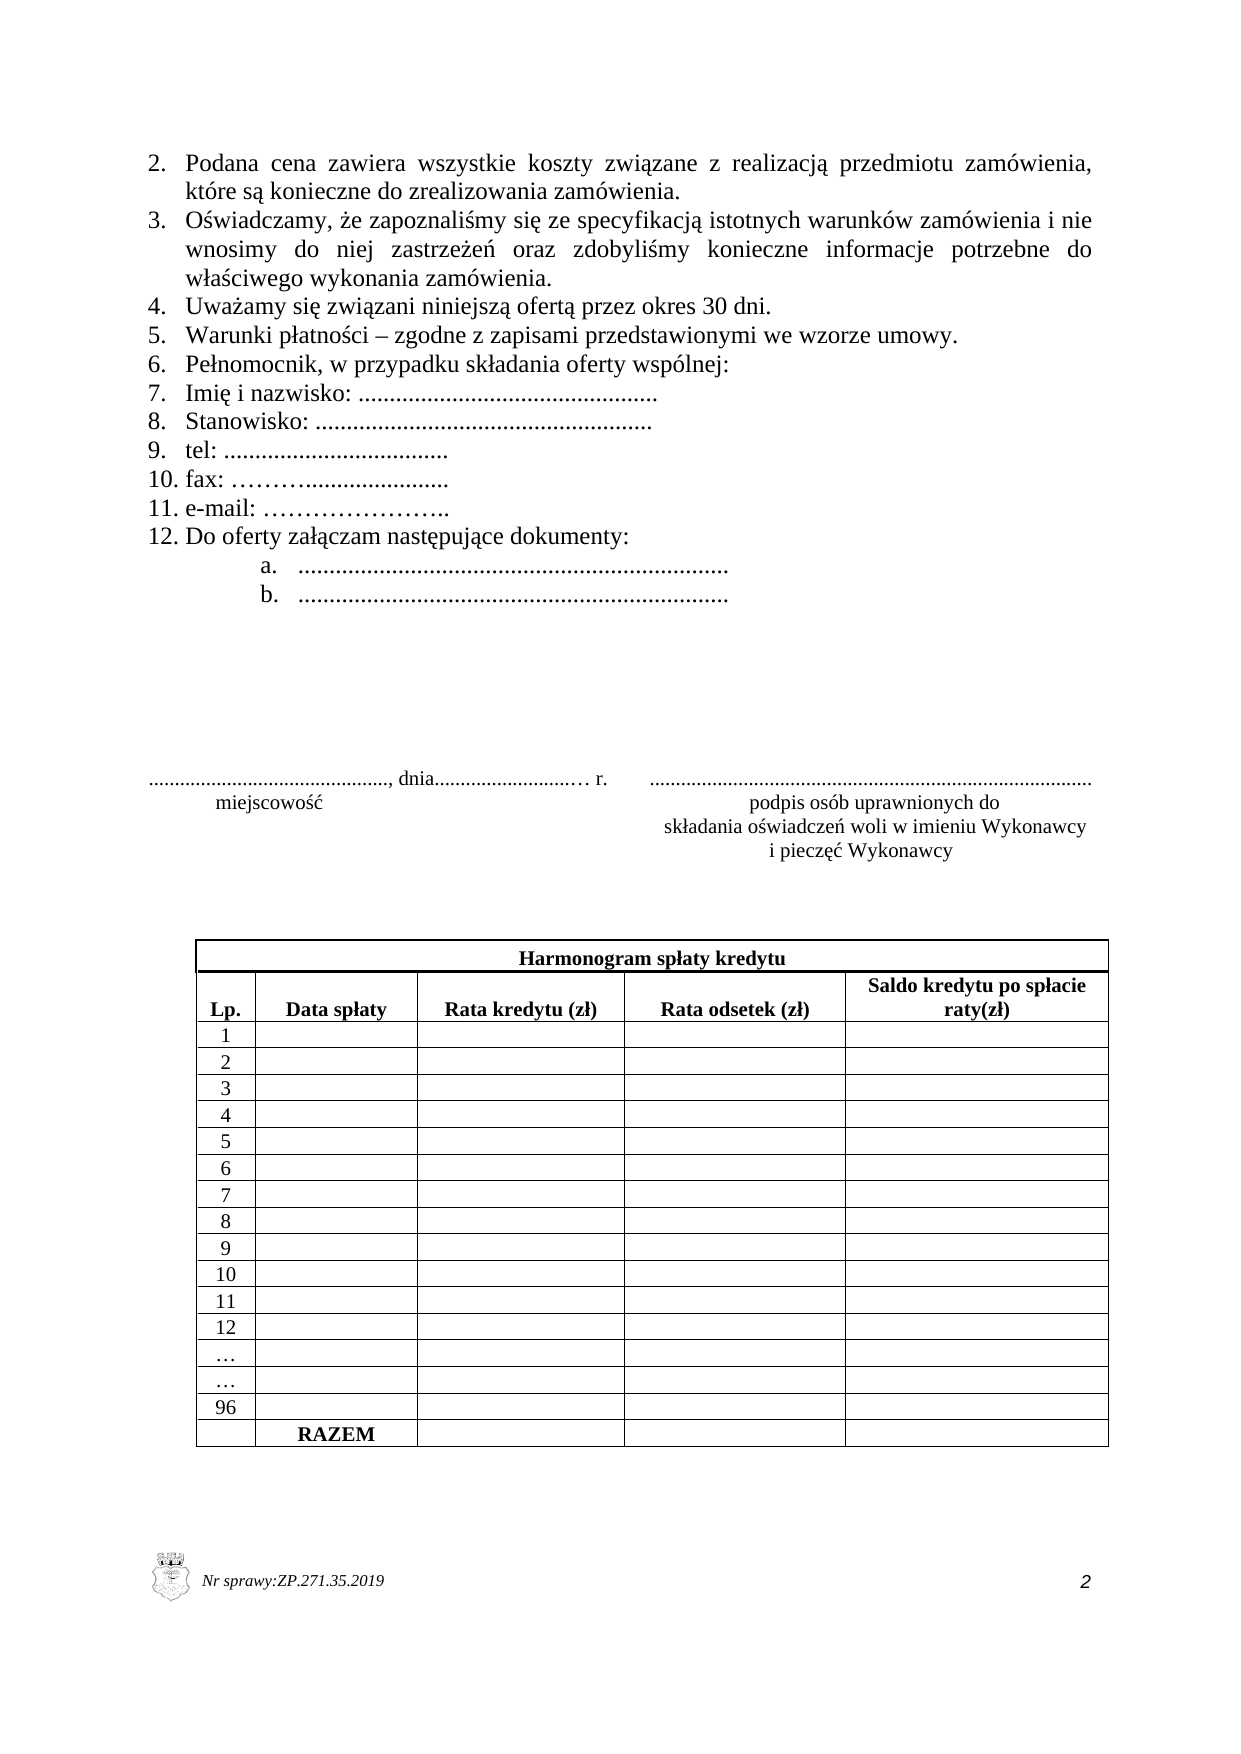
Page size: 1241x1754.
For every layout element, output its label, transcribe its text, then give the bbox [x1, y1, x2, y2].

list Warunki płatności – zgodne z zapisami przedstawionymi we wzorze umowy. [148, 320, 1093, 349]
list tel: .................................... [148, 435, 1093, 464]
table_cell Lp. [197, 971, 255, 1021]
table_cell [418, 1022, 624, 1047]
table_cell [418, 1048, 624, 1074]
table_cell [625, 1261, 845, 1286]
table_cell Saldo kredytu po spłacie raty(zł) [846, 973, 1108, 1021]
table_cell [256, 1261, 417, 1286]
list Uważamy się związani niniejszą ofertą przez okres 30 dni. [148, 291, 1093, 320]
list ..................................................................... [260, 550, 1093, 579]
table_cell [625, 1128, 845, 1153]
table_cell [256, 1394, 417, 1419]
picture [143, 1538, 199, 1616]
table_cell [197, 1420, 255, 1446]
table_cell [418, 1420, 624, 1446]
text .............................................., dnia..........................… r. ..................................................................................... [148, 766, 1093, 790]
list fax: ………....................... [148, 464, 1093, 493]
list Do oferty załączam następujące dokumenty: [148, 521, 1093, 550]
table_cell [846, 1101, 1108, 1127]
table_cell 11 [197, 1287, 255, 1313]
table_cell [625, 1048, 845, 1074]
table_cell [846, 1420, 1108, 1446]
table_cell 12 [197, 1314, 255, 1339]
table_cell [256, 1155, 417, 1180]
table_cell [418, 1234, 624, 1260]
table_cell [846, 1367, 1108, 1392]
table_cell [418, 1367, 624, 1392]
table_cell [418, 1075, 624, 1100]
table_cell [256, 1128, 417, 1153]
list e-mail: ………………….. [148, 493, 1093, 521]
table_cell RAZEM [256, 1420, 417, 1446]
table_cell … [197, 1340, 255, 1366]
table_cell [846, 1314, 1108, 1339]
table_cell 96 [197, 1394, 255, 1419]
table_cell Rata kredytu (zł) [418, 973, 624, 1021]
table_cell Data spłaty [256, 973, 417, 1021]
table_cell … [197, 1367, 255, 1392]
table_cell [846, 1287, 1108, 1313]
table_cell [846, 1181, 1108, 1207]
table_cell [625, 1394, 845, 1419]
table_cell [256, 1101, 417, 1127]
table_cell [846, 1234, 1108, 1260]
table_cell [846, 1155, 1108, 1180]
table_cell [256, 1340, 417, 1366]
table_cell [625, 1287, 845, 1313]
list ..................................................................... [260, 579, 1093, 608]
table_cell 4 [197, 1101, 255, 1127]
table_cell [418, 1340, 624, 1366]
table_cell [846, 1075, 1108, 1100]
table_cell [846, 1394, 1108, 1419]
table_cell [625, 1314, 845, 1339]
table_cell [418, 1314, 624, 1339]
table_cell [418, 1287, 624, 1313]
table_cell 5 [197, 1128, 255, 1153]
table_cell 3 [197, 1075, 255, 1100]
table_cell 6 [197, 1155, 255, 1180]
table_cell [846, 1208, 1108, 1233]
text miejscowość podpis osób uprawnionych do składania oświadczeń woli w imieniu Wykonawcy [148, 790, 1093, 838]
table_cell [625, 1155, 845, 1180]
table_cell [256, 1234, 417, 1260]
table_cell [418, 1181, 624, 1207]
list Oświadczamy, że zapoznaliśmy się ze specyfikacją istotnych warunków zamówienia i nie wnosimy do niej zastrzeżeń oraz zdobyliśmy konieczne informacje potrzebne do właściwego wykonania zamówienia. [148, 205, 1093, 291]
table_cell [256, 1022, 417, 1047]
table_cell [256, 1181, 417, 1207]
table_cell [256, 1075, 417, 1100]
table_cell 1 [197, 1022, 255, 1047]
list Stanowisko: ...................................................... [148, 406, 1093, 435]
text i pieczęć Wykonawcy [738, 838, 1093, 862]
table_cell [625, 1340, 845, 1366]
list Imię i nazwisko: ................................................ [148, 378, 1093, 406]
table_cell [256, 1287, 417, 1313]
table_cell [418, 1261, 624, 1286]
table_cell [625, 1420, 845, 1446]
table_cell 2 [197, 1048, 255, 1074]
table_cell 10 [197, 1261, 255, 1286]
table_cell [625, 1234, 845, 1260]
table_cell [418, 1128, 624, 1153]
table_cell [625, 1075, 845, 1100]
table_cell [625, 1181, 845, 1207]
table_cell [418, 1101, 624, 1127]
table_cell [846, 1128, 1108, 1153]
table_cell [256, 1367, 417, 1392]
table_cell [256, 1048, 417, 1074]
table_cell 8 [197, 1208, 255, 1233]
table_cell [418, 1208, 624, 1233]
list Podana cena zawiera wszystkie koszty związane z realizacją przedmiotu zamówienia, które są konieczne do zrealizowania zamówienia. [148, 148, 1093, 205]
table_cell 9 [197, 1234, 255, 1260]
table_header Harmonogram spłaty kredytu [197, 941, 1108, 970]
table_cell [846, 1022, 1108, 1047]
table_cell [625, 1101, 845, 1127]
table_cell [625, 1367, 845, 1392]
table_cell [625, 1022, 845, 1047]
table_cell [256, 1208, 417, 1233]
table_cell 7 [197, 1181, 255, 1207]
table_cell [256, 1314, 417, 1339]
list Pełnomocnik, w przypadku składania oferty wspólnej: [148, 349, 1093, 378]
table_cell [625, 1208, 845, 1233]
table_cell [418, 1155, 624, 1180]
table_cell [418, 1394, 624, 1419]
table_cell [846, 1340, 1108, 1366]
table_cell [846, 1048, 1108, 1074]
table_cell Rata odsetek (zł) [625, 973, 845, 1021]
table_cell [846, 1261, 1108, 1286]
